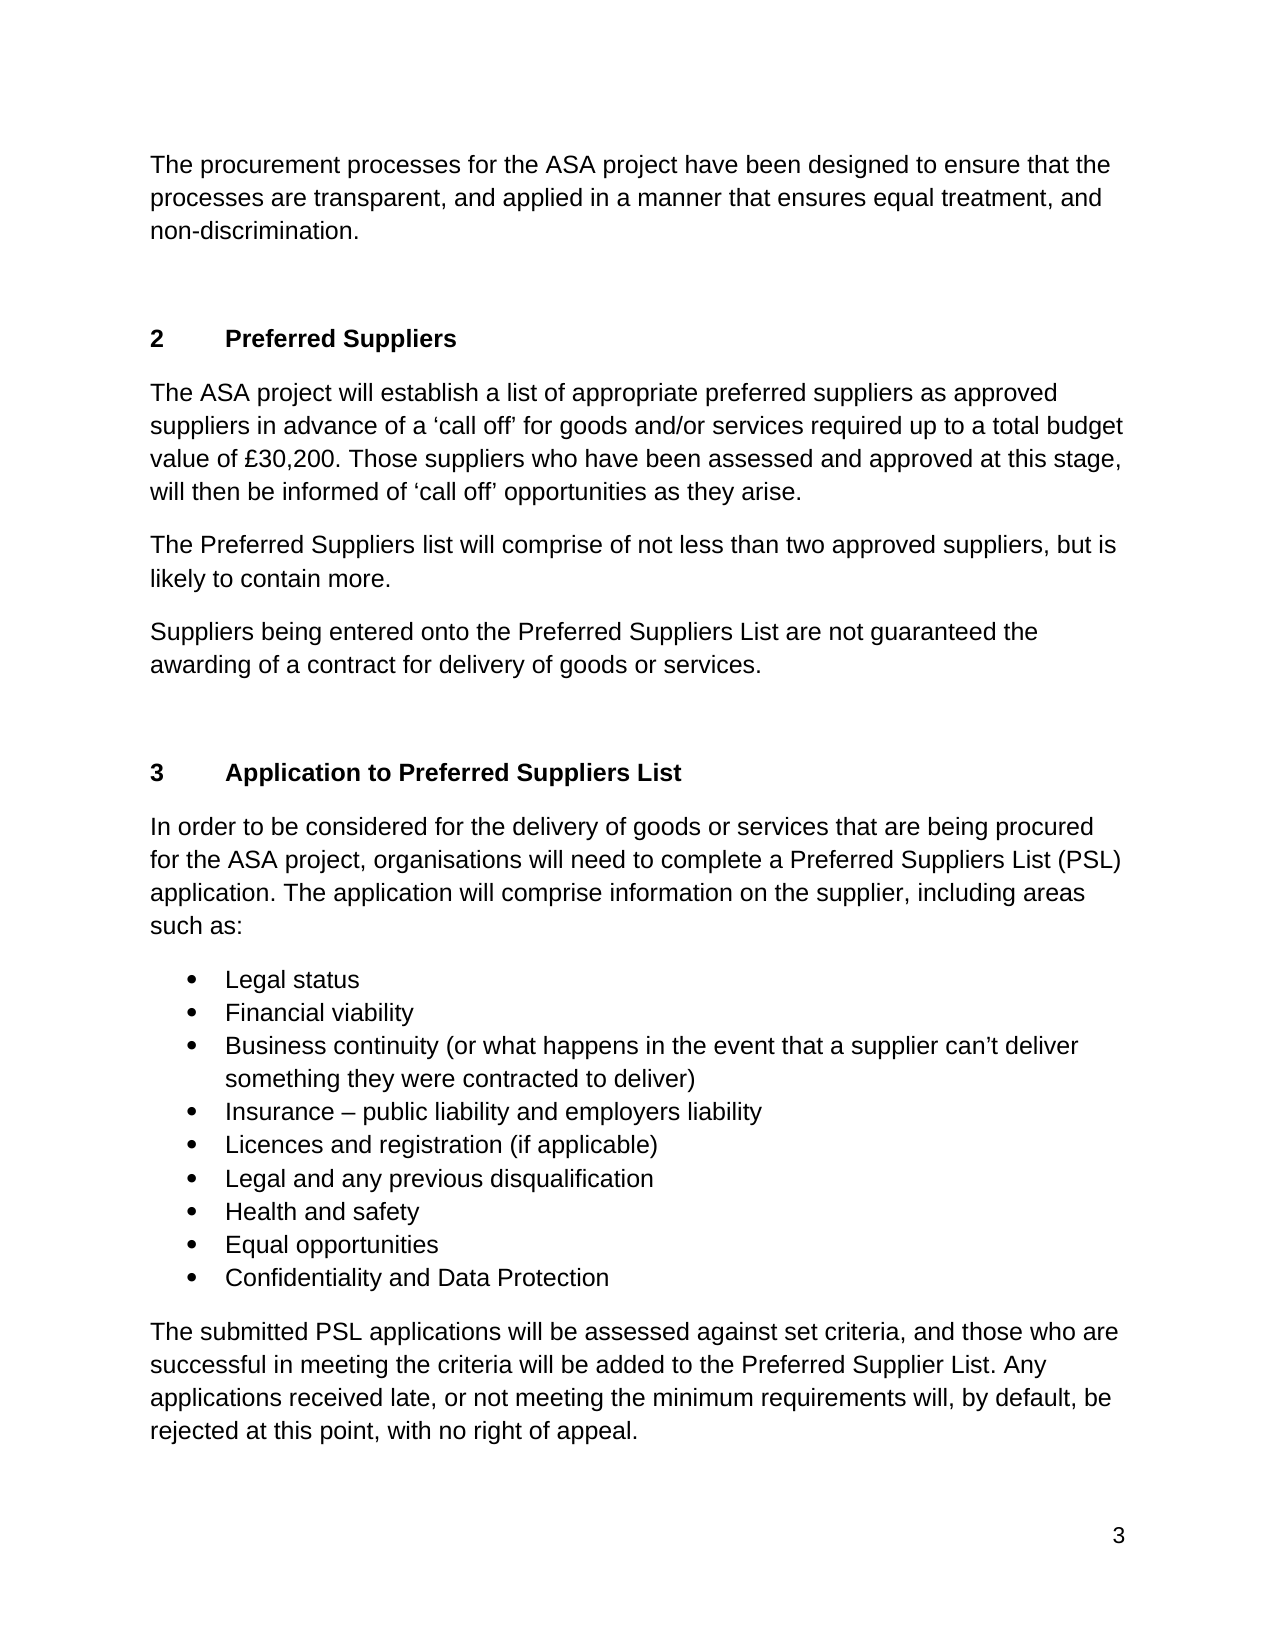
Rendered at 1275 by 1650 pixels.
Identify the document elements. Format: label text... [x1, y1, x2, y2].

text 3 Application to Preferred Suppliers List [150, 758, 1125, 787]
text The submitted PSL applications will be assessed against set criteria, and those who are successful in meeting the criteria will be added to the Preferred Supplier List. Any applications received late, or not meeting the minimum requirements will, by default, be rejected at this point, with no right of appeal. [150, 1317, 1125, 1445]
text In order to be considered for the delivery of goods or services that are being procured for the ASA project, organisations will need to complete a Preferred Suppliers List (PSL) application. The application will comprise information on the supplier, including areas such as: [150, 812, 1125, 940]
list Insurance – public liability and employers liability [187, 1097, 1125, 1126]
list Equal opportunities [187, 1230, 1125, 1259]
list Financial viability [187, 998, 1125, 1027]
list Business continuity (or what happens in the event that a supplier can’t deliver something they were contracted to deliver) [187, 1031, 1125, 1093]
text The ASA project will establish a list of appropriate preferred suppliers as approved suppliers in advance of a ‘call off’ for goods and/or services required up to a total budget value of £30,200. Those suppliers who have been assessed and approved at this stage, will then be informed of ‘call off’ opportunities as they arise. [150, 378, 1125, 505]
list Confidentiality and Data Protection [187, 1263, 1125, 1292]
list Legal and any previous disqualification [187, 1163, 1125, 1192]
text The procurement processes for the ASA project have been designed to ensure that the processes are transparent, and applied in a manner that ensures equal treatment, and non-discrimination. [150, 150, 1125, 245]
text The Preferred Suppliers list will comprise of not less than two approved suppliers, but is likely to contain more. [150, 531, 1125, 592]
text 2 Preferred Suppliers [150, 324, 1125, 352]
list Licences and registration (if applicable) [187, 1130, 1125, 1159]
list Legal status [187, 965, 1125, 994]
list Health and safety [187, 1197, 1125, 1226]
text Suppliers being entered onto the Preferred Suppliers List are not guaranteed the awarding of a contract for delivery of goods or services. [150, 617, 1125, 679]
